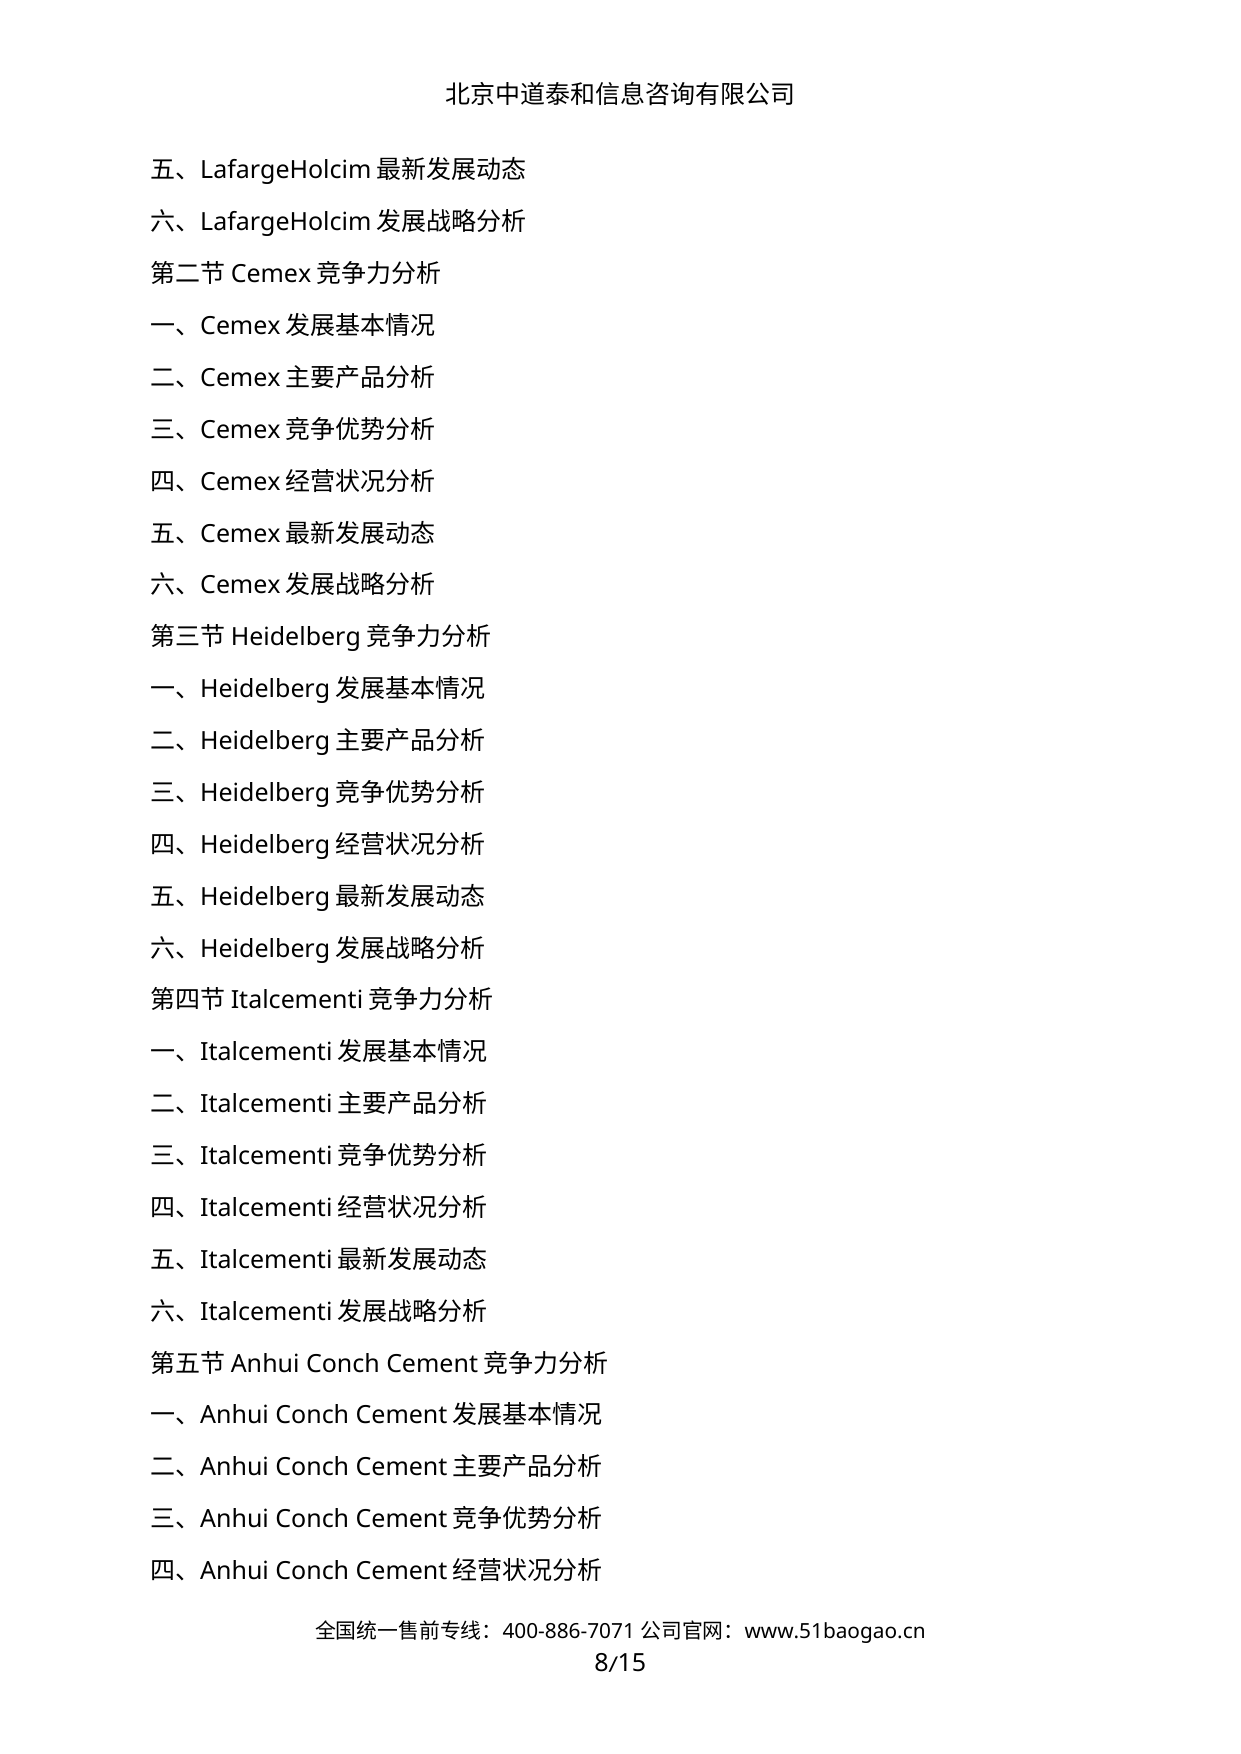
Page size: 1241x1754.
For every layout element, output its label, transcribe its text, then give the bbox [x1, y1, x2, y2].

text 五、LafargeHolcim最新发展动态 [150, 150, 1090, 186]
text 六、Heidelberg发展战略分析 [150, 928, 1090, 964]
text 二、Heidelberg主要产品分析 [150, 721, 1090, 757]
text 三、Anhui Conch Cement竞争优势分析 [150, 1499, 1090, 1535]
text 五、Italcementi最新发展动态 [150, 1239, 1090, 1276]
text 二、Anhui Conch Cement主要产品分析 [150, 1447, 1090, 1483]
text 五、Heidelberg最新发展动态 [150, 876, 1090, 912]
text 第四节 Italcementi竞争力分析 [150, 980, 1090, 1016]
text 一、Anhui Conch Cement发展基本情况 [150, 1395, 1090, 1431]
text 六、LafargeHolcim发展战略分析 [150, 202, 1090, 238]
text 一、Cemex发展基本情况 [150, 306, 1090, 342]
text 四、Italcementi经营状况分析 [150, 1187, 1090, 1224]
text 二、Cemex主要产品分析 [150, 357, 1090, 394]
text 第五节 Anhui Conch Cement竞争力分析 [150, 1343, 1090, 1379]
text 四、Anhui Conch Cement经营状况分析 [150, 1551, 1090, 1587]
text 三、Italcementi竞争优势分析 [150, 1136, 1090, 1172]
text 六、Italcementi发展战略分析 [150, 1291, 1090, 1327]
text 一、Italcementi发展基本情况 [150, 1032, 1090, 1068]
text 四、Cemex经营状况分析 [150, 461, 1090, 497]
text 第三节 Heidelberg竞争力分析 [150, 617, 1090, 653]
text 一、Heidelberg发展基本情况 [150, 669, 1090, 705]
text 第二节 Cemex竞争力分析 [150, 254, 1090, 290]
text 五、Cemex最新发展动态 [150, 513, 1090, 549]
text 六、Cemex发展战略分析 [150, 565, 1090, 601]
text 三、Cemex竞争优势分析 [150, 409, 1090, 446]
text 二、Italcementi主要产品分析 [150, 1084, 1090, 1120]
text 四、Heidelberg经营状况分析 [150, 824, 1090, 861]
text 三、Heidelberg竞争优势分析 [150, 772, 1090, 809]
